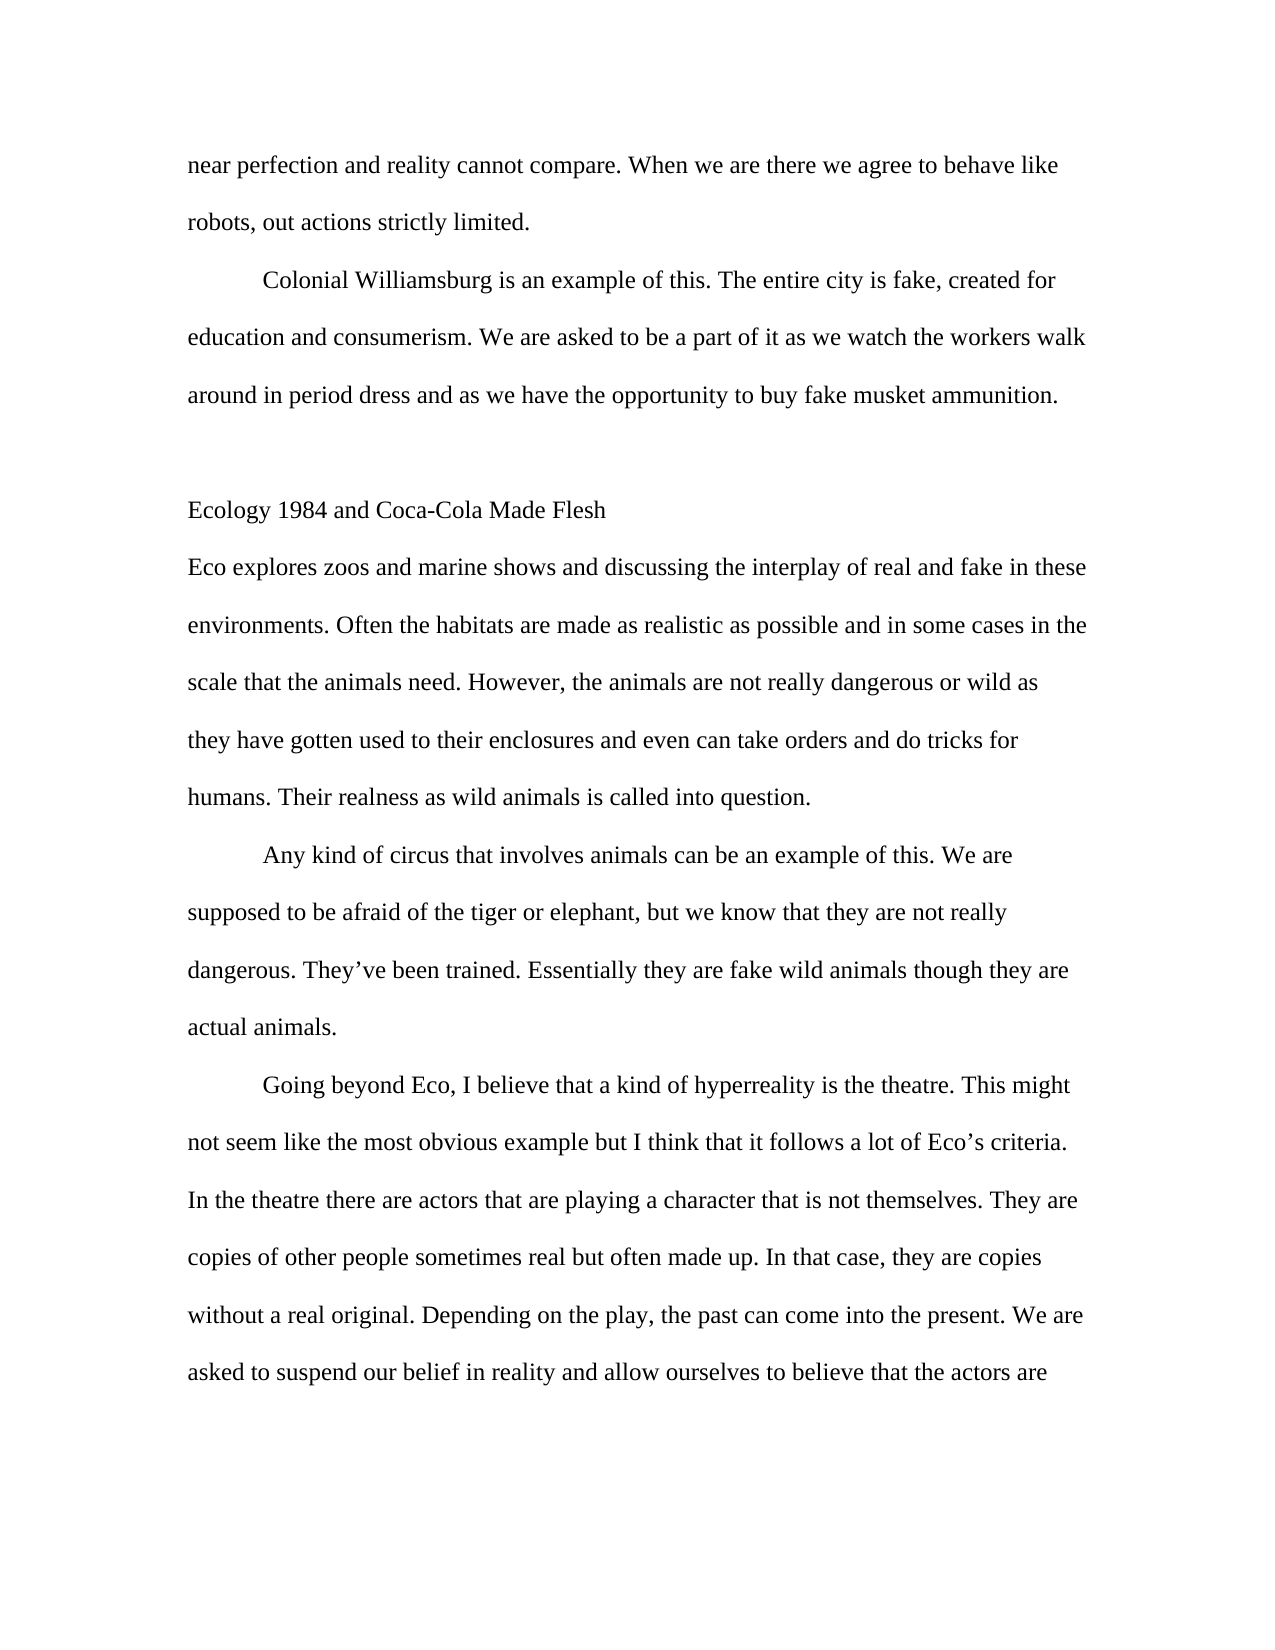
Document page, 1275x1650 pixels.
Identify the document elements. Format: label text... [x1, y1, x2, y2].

text Eco explores zoos and marine shows and discussing the interplay of real and fake in these environments. Often the habitats are made as realistic as possible and in some cases in the scale that the animals need. However, the animals are not really dangerous or wild as they have gotten used to their enclosures and even can take orders and do tricks for humans. Their realness as wild animals is called into question. [187, 552, 1087, 811]
text Any kind of circus that involves animals can be an example of this. We are supposed to be afraid of the tiger or elephant, but we know that they are not really dangerous. They’ve been trained. Essentially they are fake wild animals though they are actual animals. [187, 840, 1087, 1041]
text Ecology 1984 and Coca-Cola Made Flesh [187, 495, 1087, 524]
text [187, 150, 1087, 236]
text Colonial Williamsburg is an example of this. The entire city is fake, created for education and consumerism. We are asked to be a part of it as we watch the workers walk around in period dress and as we have the opportunity to buy fake musket ammunition. [187, 265, 1087, 409]
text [187, 1070, 1087, 1386]
